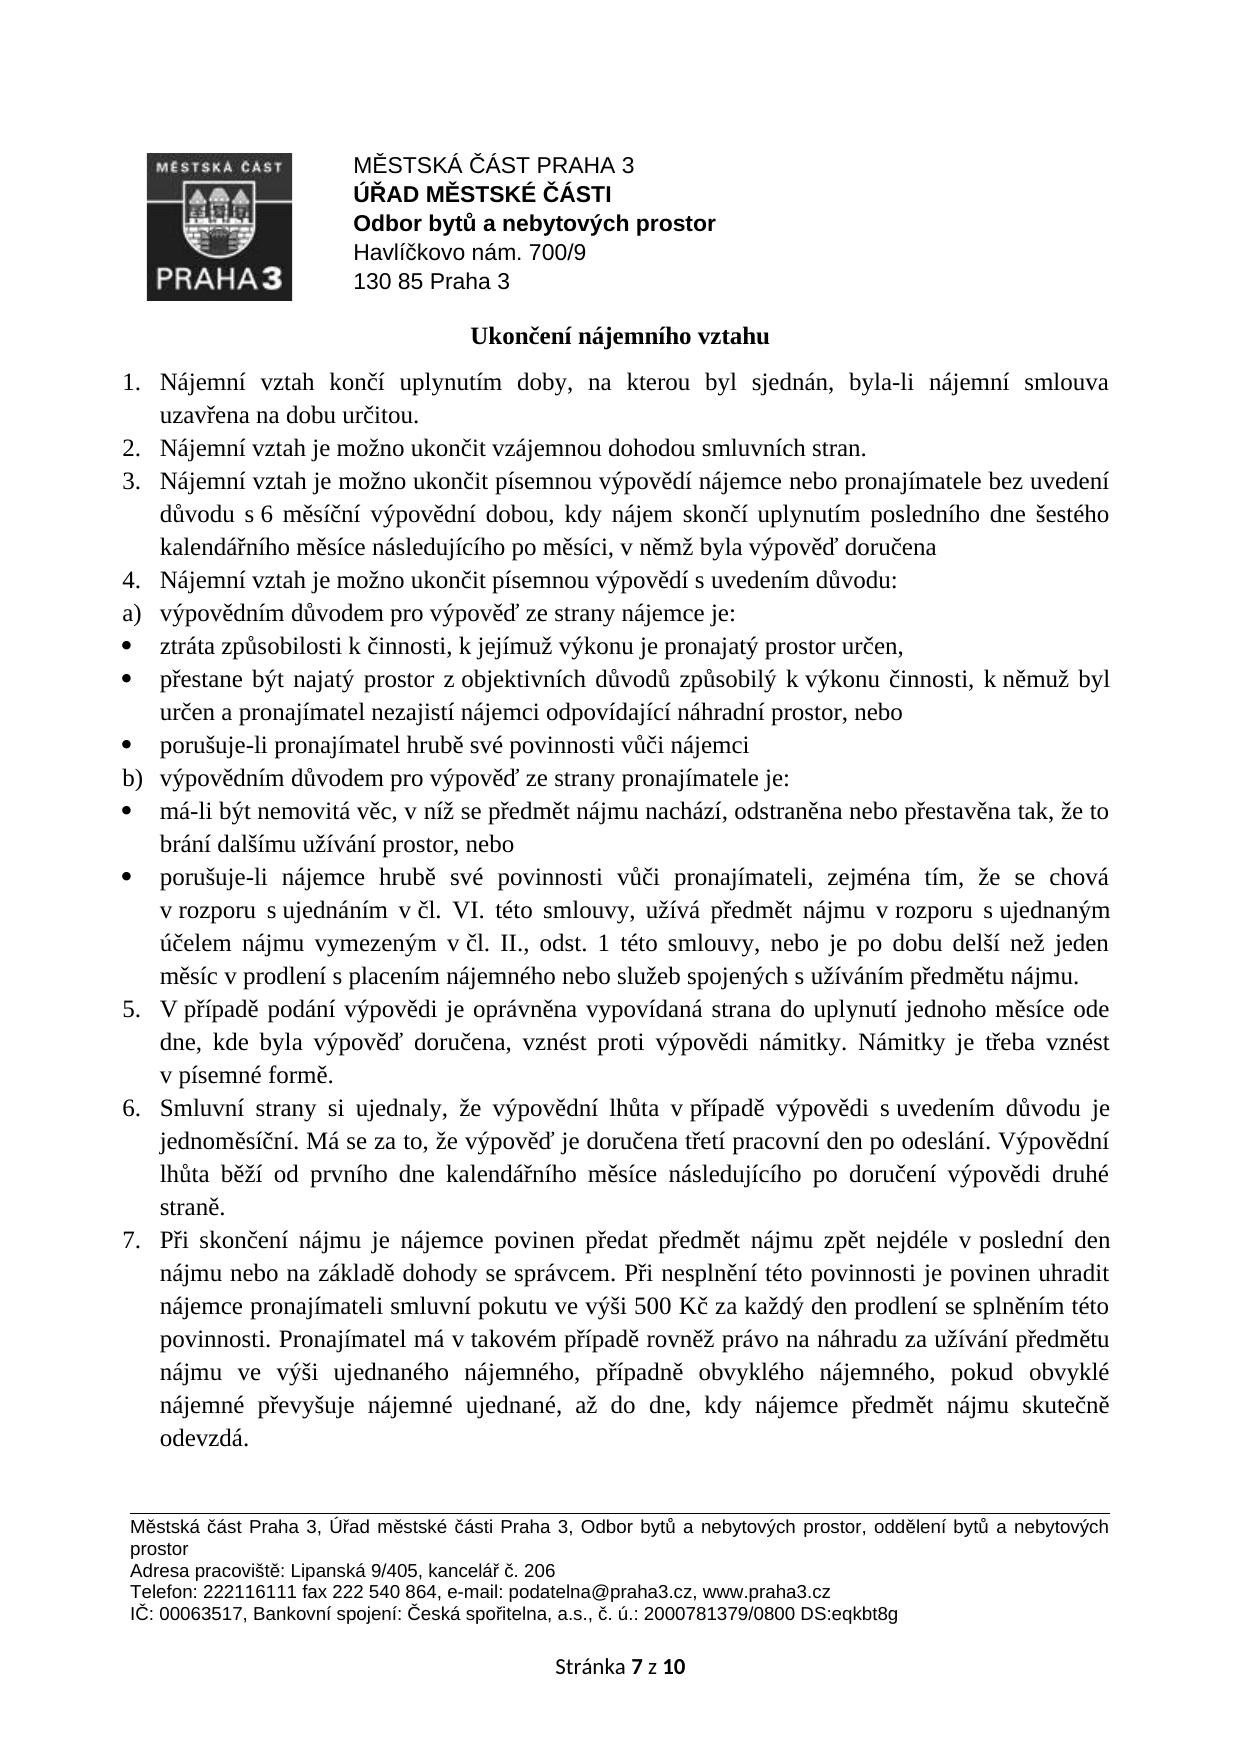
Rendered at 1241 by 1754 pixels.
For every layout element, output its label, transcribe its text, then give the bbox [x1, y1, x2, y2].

list Nájemní vztah je možno ukončit vzájemnou dohodou smluvních stran. [122, 433, 1110, 462]
list porušuje-li nájemce hrubě své povinnosti vůči pronajímateli, zejména tím, že se chová v rozporu s ujednáním v čl. VI. této smlouvy, užívá předmět nájmu v rozporu s ujednaným účelem nájmu vymezeným v čl. II., odst. 1 této smlouvy, nebo je po dobu delší než jeden měsíc v prodlení s placením nájemného nebo služeb spojených s užíváním předmětu nájmu. [122, 862, 1110, 990]
list Nájemní vztah je možno ukončit písemnou výpovědí s uvedením důvodu: [122, 565, 1110, 594]
text Ukončení nájemního vztahu [130, 321, 1110, 350]
list Nájemní vztah končí uplynutím doby, na kterou byl sjednán, byla-li nájemní smlouva uzavřena na dobu určitou. [122, 367, 1110, 428]
list Nájemní vztah je možno ukončit písemnou výpovědí nájemce nebo pronajímatele bez uvedení důvodu s 6 měsíční výpovědní dobou, kdy nájem skončí uplynutím posledního dne šestého kalendářního měsíce následujícího po měsíci, v němž byla výpověď doručena [122, 466, 1110, 561]
list Smluvní strany si ujednaly, že výpovědní lhůta v případě výpovědi s uvedením důvodu je jednoměsíční. Má se za to, že výpověď je doručena třetí pracovní den po odeslání. Výpovědní lhůta běží od prvního dne kalendářního měsíce následujícího po doručení výpovědi druhé straně. [122, 1093, 1110, 1221]
list přestane být najatý prostor z objektivních důvodů způsobilý k výkonu činnosti, k němuž byl určen a pronajímatel nezajistí nájemci odpovídající náhradní prostor, nebo [122, 664, 1110, 726]
list má-li být nemovitá věc, v níž se předmět nájmu nachází, odstraněna nebo přestavěna tak, že to brání dalšímu užívání prostor, nebo [122, 796, 1110, 858]
list Při skončení nájmu je nájemce povinen předat předmět nájmu zpět nejdéle v poslední den nájmu nebo na základě dohody se správcem. Při nesplnění této povinnosti je povinen uhradit nájemce pronajímateli smluvní pokutu ve výši 500 Kč za každý den prodlení se splněním této povinnosti. Pronajímatel má v takovém případě rovněž právo na náhradu za užívání předmětu nájmu ve výši ujednaného nájemného, případně obvyklého nájemného, pokud obvyklé nájemné převyšuje nájemné ujednané, až do dne, kdy nájemce předmět nájmu skutečně odevzdá. [122, 1225, 1110, 1452]
picture [146, 153, 293, 301]
list výpovědním důvodem pro výpověď ze strany nájemce je: [122, 598, 1110, 627]
list ztráta způsobilosti k činnosti, k jejímuž výkonu je pronajatý prostor určen, [122, 631, 1110, 660]
list porušuje-li pronajímatel hrubě své povinnosti vůči nájemci [122, 730, 1110, 759]
list V případě podání výpovědi je oprávněna vypovídaná strana do uplynutí jednoho měsíce ode dne, kde byla výpověď doručena, vznést proti výpovědi námitky. Námitky je třeba vznést v písemné formě. [122, 994, 1110, 1089]
list výpovědním důvodem pro výpověď ze strany pronajímatele je: [122, 763, 1110, 792]
